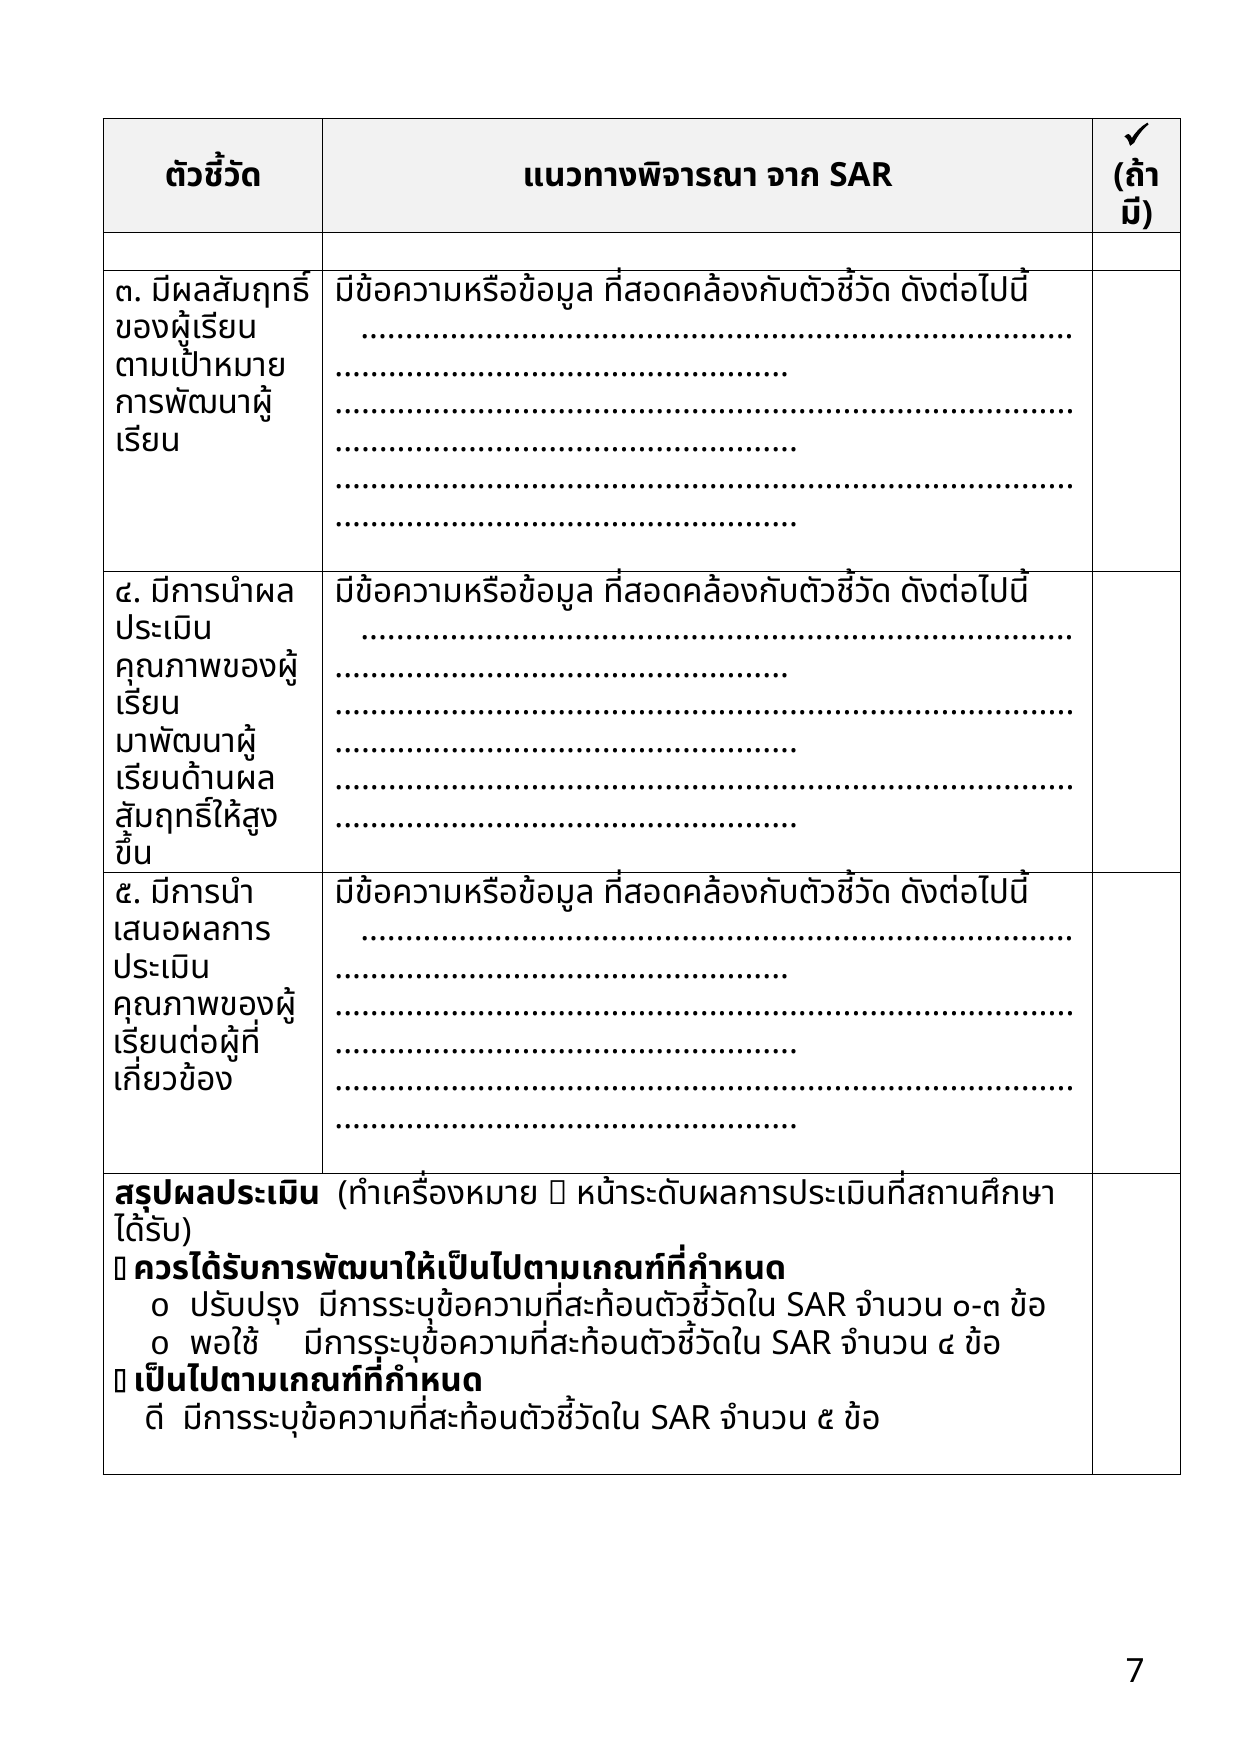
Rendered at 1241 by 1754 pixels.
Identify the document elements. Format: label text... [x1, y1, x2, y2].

table_cell ๕. มีการนำเสนอผลการประเมินคุณภาพของผู้เรียนต่อผู้ที่เกี่ยวข้อง [104, 873, 322, 1173]
table_cell [1093, 873, 1180, 1173]
table_cell [1093, 271, 1180, 571]
table_cell [1093, 572, 1180, 872]
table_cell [104, 233, 322, 270]
table_cell ๔. มีการนำผลประเมินคุณภาพของผู้เรียน มาพัฒนาผู้เรียนด้านผลสัมฤทธิ์ให้สูงขึ้น [104, 572, 322, 872]
table_cell [1093, 233, 1180, 270]
table_cell สรุปผลประเมิน (ทำเครื่องหมาย หน้าระดับผลการประเมินที่สถานศึกษาได้รับ) ควรได้รับการพัฒนาให้เป็นไปตามเกณฑ์ที่กำหนด ปรับปรุง มีการระบุข้อความที่สะท้อนตัวชี้วัดใน SAR จำนวน ๐-๓ ข้อ พอใช้ มีการระบุข้อความที่สะท้อนตัวชี้วัดใน SAR จำนวน ๔ ข้อ เป็นไปตามเกณฑ์ที่กำหนด ดี มีการระบุข้อความที่สะท้อนตัวชี้วัดใน SAR จำนวน ๕ ข้อ [104, 1174, 1092, 1474]
table_header แนวทางพิจารณา จาก SAR [323, 119, 1092, 232]
table_cell ๓. มีผลสัมฤทธิ์ของผู้เรียนตามเป้าหมายการพัฒนาผู้เรียน [104, 271, 322, 571]
table_cell [1093, 1174, 1180, 1474]
table_header (ถ้ามี) [1093, 119, 1180, 232]
table_header ตัวชี้วัด [104, 119, 322, 232]
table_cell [323, 233, 1092, 270]
